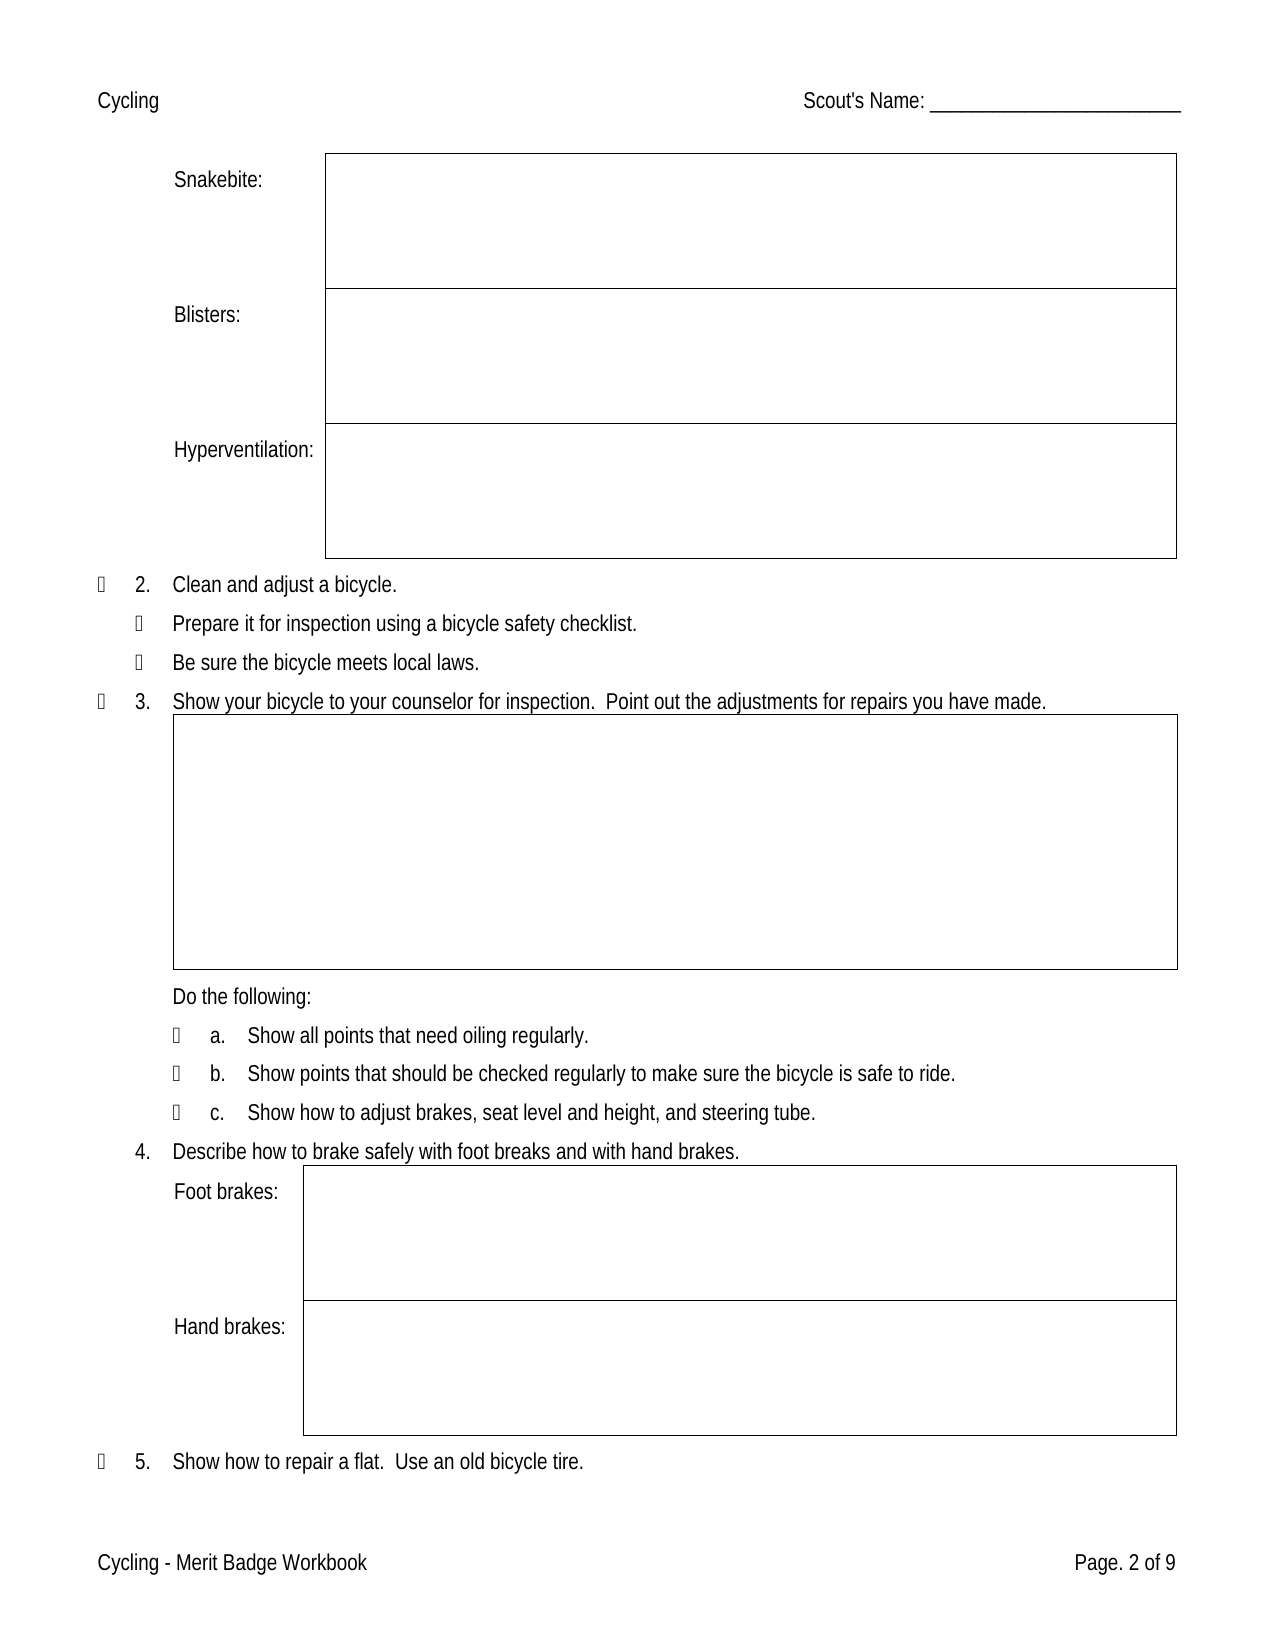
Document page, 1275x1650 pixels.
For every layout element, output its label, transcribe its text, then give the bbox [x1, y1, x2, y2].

table_cell Blisters: [163, 288, 325, 423]
table_cell [326, 424, 1176, 558]
text Prepare it for inspection using a bicycle safety checklist. [97, 610, 1177, 636]
text 3. Show your bicycle to your counselor for inspection. Point out the adjustments for repairs you have made. [97, 688, 1177, 714]
table_cell Hyperventilation: [163, 423, 325, 558]
text Be sure the bicycle meets local laws. [97, 649, 1177, 675]
table_cell [326, 154, 1176, 288]
text 2. Clean and adjust a bicycle. [97, 571, 1177, 598]
text Do the following: [172, 983, 1177, 1009]
table_cell Snakebite: [163, 153, 325, 288]
text b. Show points that should be checked regularly to make sure the bicycle is safe to ride. [172, 1060, 1177, 1087]
text 5. Show how to repair a flat. Use an old bicycle tire. [97, 1448, 1177, 1474]
table_cell Hand brakes: [163, 1300, 303, 1434]
text a. Show all points that need oiling regularly. [172, 1022, 1177, 1048]
table_header Foot brakes: [163, 1165, 303, 1299]
table_header [174, 715, 1177, 969]
table_header [304, 1166, 1176, 1299]
text 4. Describe how to brake safely with foot breaks and with hand brakes. [97, 1138, 1177, 1164]
table_cell [326, 289, 1176, 423]
text c. Show how to adjust brakes, seat level and height, and steering tube. [172, 1099, 1177, 1126]
table_cell [304, 1301, 1176, 1434]
